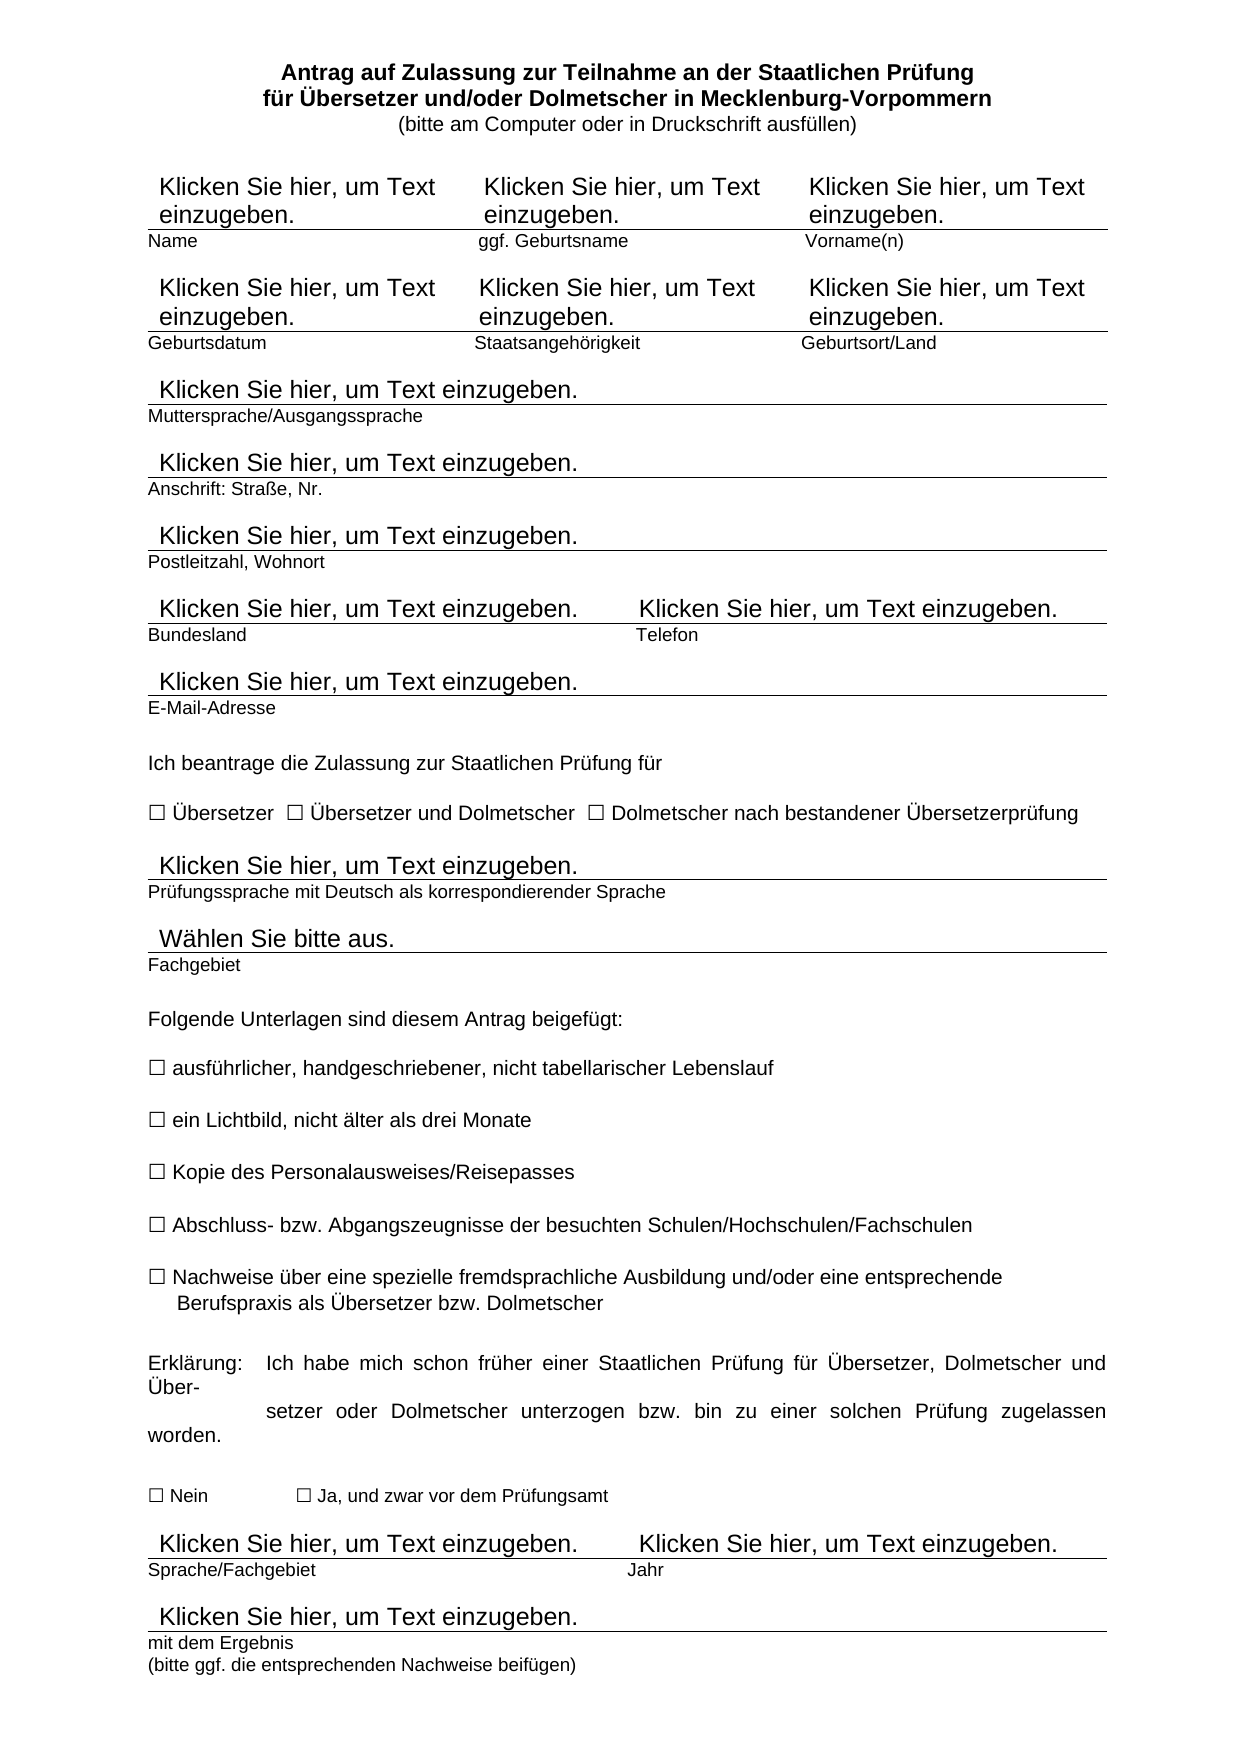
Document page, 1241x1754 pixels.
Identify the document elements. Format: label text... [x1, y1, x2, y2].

text Kopie des Personalausweises/Reisepasses [148, 1157, 1107, 1186]
text E-Mail-Adresse [148, 696, 1107, 718]
text Anschrift: Straße, Nr. [148, 478, 1107, 499]
text Abschluss- bzw. Abgangszeugnisse der besuchten Schulen/Hochschulen/Fachschulen [148, 1210, 1107, 1238]
text Name ggf. Geburtsname Vorname(n) [148, 230, 1107, 252]
text Übersetzer Übersetzer und Dolmetscher Dolmetscher nach bestandener Übersetzerprüfung [148, 798, 1107, 827]
text Erklärung: Ich habe mich schon früher einer Staatlichen Prüfung für Übersetzer, Dolmetscher und Über- [148, 1351, 1107, 1398]
text (bitte am Computer oder in Druckschrift ausfüllen) [148, 112, 1107, 136]
text Nein Ja, und zwar vor dem Prüfungsamt [148, 1482, 1107, 1508]
text (bitte ggf. die entsprechenden Nachweise beifügen) [148, 1654, 1107, 1675]
text Ich beantrage die Zulassung zur Staatlichen Prüfung für [148, 750, 1107, 774]
text Prüfungssprache mit Deutsch als korrespondierender Sprache [148, 880, 1107, 902]
text Folgende Unterlagen sind diesem Antrag beigefügt: [148, 1007, 1107, 1031]
text Postleitzahl, Wohnort [148, 551, 1107, 572]
text Antrag auf Zulassung zur Teilnahme an der Staatlichen Prüfung [148, 59, 1107, 85]
text mit dem Ergebnis [148, 1632, 1107, 1654]
table_header [148, 273, 467, 331]
text Sprache/Fachgebiet Jahr [148, 1559, 1107, 1581]
text Nachweise über eine spezielle fremdsprachliche Ausbildung und/oder eine entsprechende Berufspraxis als Übersetzer bzw. Dolmetscher [148, 1262, 1107, 1315]
text Geburtsdatum Staatsangehörigkeit Geburtsort/Land [148, 332, 1107, 353]
text Bundesland Telefon [148, 624, 1107, 645]
text ein Lichtbild, nicht älter als drei Monate [148, 1105, 1107, 1133]
text Muttersprache/Ausgangssprache [148, 405, 1107, 426]
text setzer oder Dolmetscher unterzogen bzw. bin zu einer solchen Prüfung zugelassen worden. [148, 1398, 1107, 1446]
text ausführlicher, handgeschriebener, nicht tabellarischer Lebenslauf [148, 1053, 1107, 1081]
text für Übersetzer und/oder Dolmetscher in Mecklenburg-Vorpommern [148, 85, 1107, 112]
text Fachgebiet [148, 953, 1107, 975]
